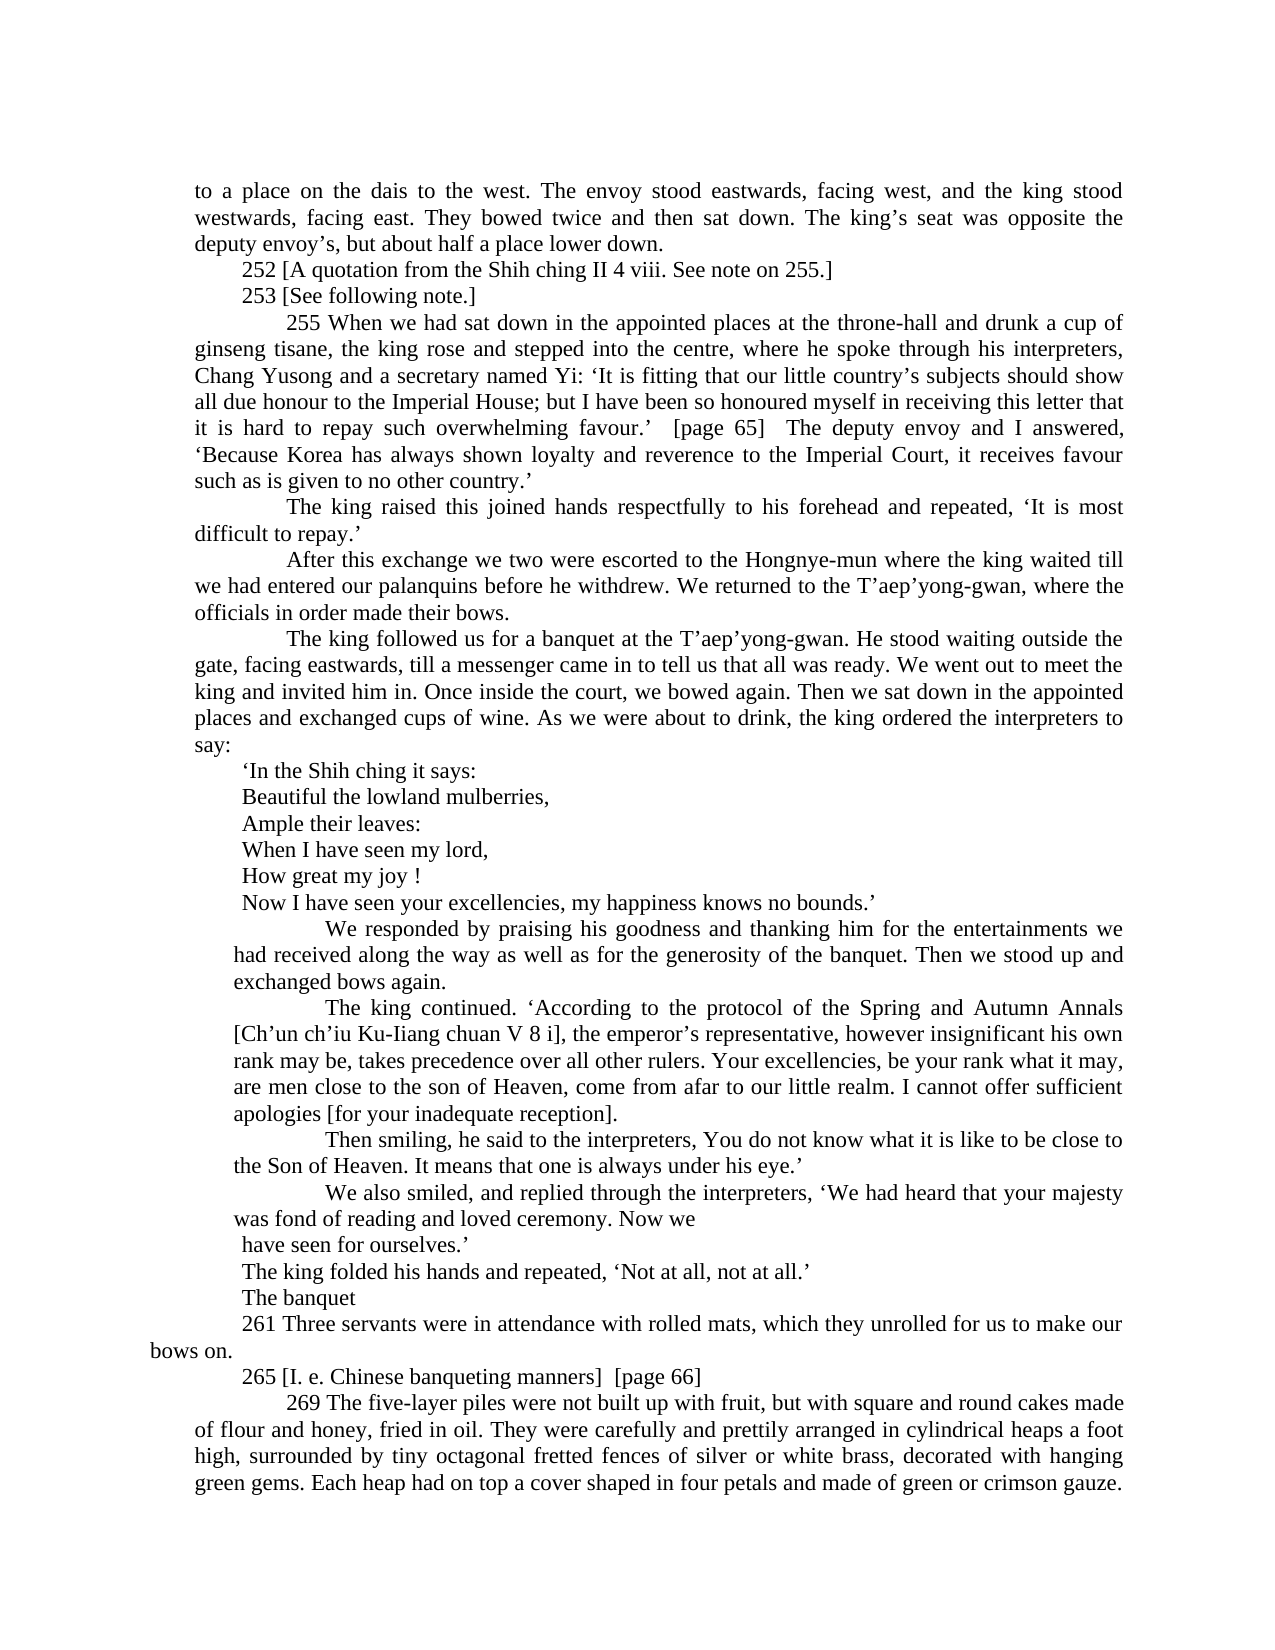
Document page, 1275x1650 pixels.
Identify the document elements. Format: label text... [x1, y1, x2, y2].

text Now I have seen your excellencies, my happiness knows no bounds.’ [150, 889, 1125, 915]
text The banquet [150, 1284, 1125, 1310]
text have seen for ourselves.’ [150, 1231, 1125, 1258]
text The king folded his hands and repeated, ‘Not at all, not at all.’ [150, 1258, 1125, 1284]
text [194, 177, 1125, 256]
text ‘In the Shih ching it says: [150, 757, 1125, 783]
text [194, 1389, 1125, 1495]
text When I have seen my lord, [150, 836, 1125, 862]
text 252 [A quotation from the Shih ching II 4 viii. See note on 255.] [150, 256, 1125, 283]
text We responded by praising his goodness and thanking him for the entertainments we had received along the way as well as for the generosity of the banquet. Then we stood up and exchanged bows again. [233, 915, 1125, 994]
text 253 [See following note.] [150, 283, 1125, 309]
text Then smiling, he said to the interpreters, You do not know what it is like to be close to the Son of Heaven. It means that one is always under his eye.’ [233, 1126, 1125, 1179]
text Ample their leaves: [150, 810, 1125, 836]
text We also smiled, and replied through the interpreters, ‘We had heard that your majesty was fond of reading and loved ceremony. Now we [233, 1179, 1125, 1231]
text Beautiful the lowland mulberries, [150, 783, 1125, 810]
text The king continued. ‘According to the protocol of the Spring and Autumn Annals [Ch’un ch’iu Ku-Iiang chuan V 8 i], the emperor’s representative, however insignificant his own rank may be, takes precedence over all other rulers. Your excellencies, be your rank what it may, are men close to the son of Heaven, come from afar to our little realm. I cannot offer sufficient apologies [for your inadequate reception]. [233, 994, 1125, 1126]
text 265 [I. e. Chinese banqueting manners] [page 66] [150, 1363, 1125, 1389]
text 255 When we had sat down in the appointed places at the throne-hall and drunk a cup of ginseng tisane, the king rose and stepped into the centre, where he spoke through his interpreters, Chang Yusong and a secretary named Yi: ‘It is fitting that our little country’s subjects should show all due honour to the Imperial House; but I have been so honoured myself in receiving this letter that it is hard to repay such overwhelming favour.’ [page 65] The deputy envoy and I answered, ‘Because Korea has always shown loyalty and reverence to the Imperial Court, it receives favour such as is given to no other country.’ [194, 309, 1125, 493]
text The king followed us for a banquet at the T’aep’yong-gwan. He stood waiting outside the gate, facing eastwards, till a messenger came in to tell us that all was ready. We went out to meet the king and invited him in. Once inside the court, we bowed again. Then we sat down in the appointed places and exchanged cups of wine. As we were about to drink, the king ordered the interpreters to say: [194, 625, 1125, 757]
text The king raised this joined hands respectfully to his forehead and repeated, ‘It is most difficult to repay.’ [194, 493, 1125, 546]
text 261 Three servants were in attendance with rolled mats, which they unrolled for us to make our bows on. [150, 1310, 1125, 1363]
text After this exchange we two were escorted to the Hongnye-mun where the king waited till we had entered our palanquins before he withdrew. We returned to the T’aep’yong-gwan, where the officials in order made their bows. [194, 546, 1125, 625]
text How great my joy ! [150, 862, 1125, 889]
